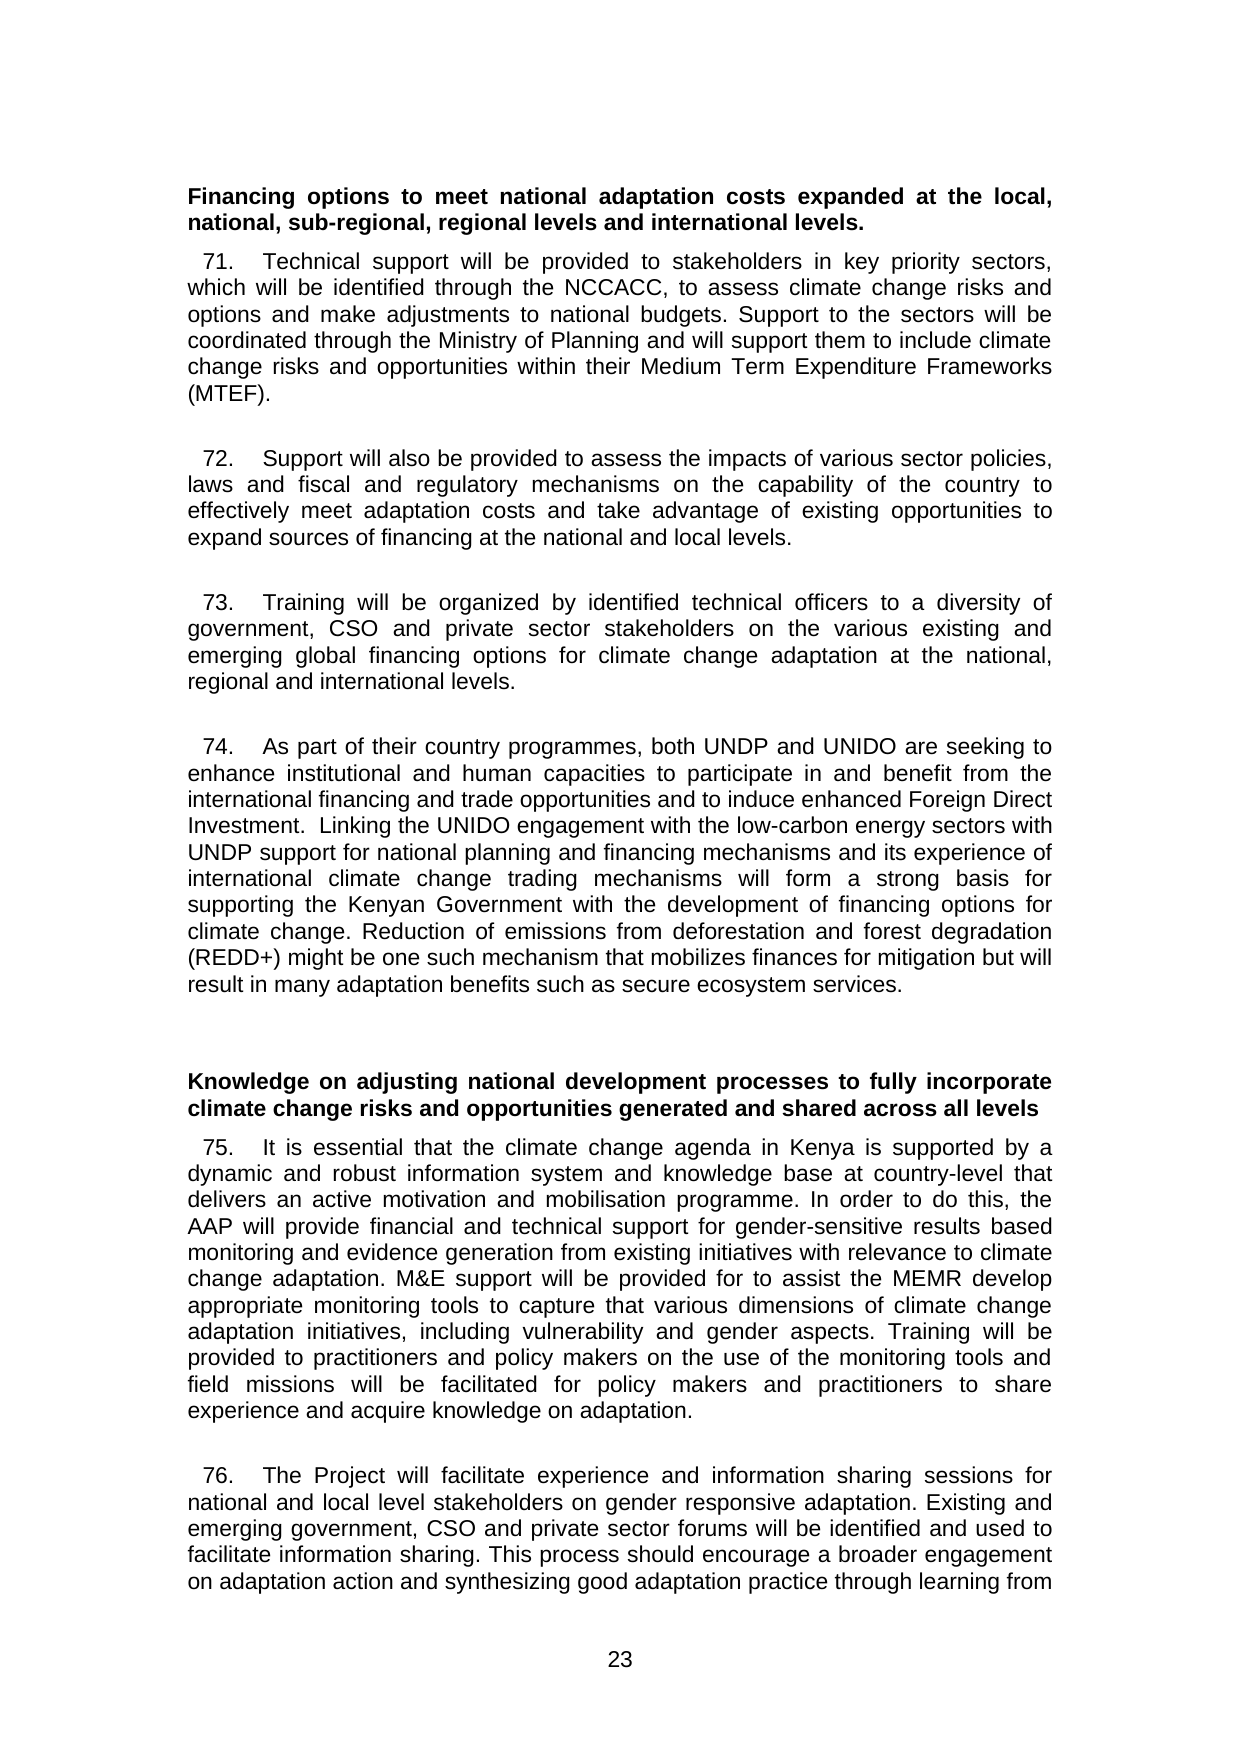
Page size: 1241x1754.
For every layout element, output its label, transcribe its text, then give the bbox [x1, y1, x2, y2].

text Knowledge on adjusting national development processes to fully incorporate climate change risks and opportunities generated and shared across all levels [187, 1068, 1053, 1121]
list As part of their country programmes, both UNDP and UNIDO are seeking to enhance institutional and human capacities to participate in and benefit from the international financing and trade opportunities and to induce enhanced Foreign Direct Investment. Linking the UNIDO engagement with the low-carbon energy sectors with UNDP support for national planning and financing mechanisms and its experience of international climate change trading mechanisms will form a strong basis for supporting the Kenyan Government with the development of financing options for climate change. Reduction of emissions from deforestation and forest degradation might be one such mechanism that mobilizes finances for mitigation but will result in many adaptation benefits such as secure ecosystem services. [187, 733, 1053, 997]
text Financing options to meet national adaptation costs expanded at the local, national, sub-regional, regional levels and international levels. [187, 183, 1053, 235]
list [187, 1462, 1053, 1594]
list Technical support will be provided to stakeholders in key priority sectors, which will be identified through the NCCACC, to assess climate change risks and options and make adjustments to national budgets. Support to the sectors will be coordinated through the Ministry of Planning and will support them to include climate change risks and opportunities within their Medium Term Expenditure Frameworks . [187, 248, 1053, 406]
list Training will be organized by identified technical officers to a diversity of government, CSO and private sector stakeholders on the various existing and emerging global financing options for climate change adaptation at the national, regional and international levels. [187, 589, 1053, 694]
list Support will also be provided to assess the impacts of various sector policies, laws and fiscal and regulatory mechanisms on the capability of the country to effectively meet adaptation costs and take advantage of existing opportunities to expand sources of financing at the national and local levels. [187, 445, 1053, 550]
list It is essential that the climate change agenda in is supported by a dynamic and robust information system and knowledge base at country-level that delivers an active motivation and mobilisation programme. In order to do this, the AAP will provide financial and technical support for gender-sensitive results based monitoring and evidence generation from existing initiatives with relevance to climate change adaptation. M&E support will be provided for to assist the MEMR develop appropriate monitoring tools to capture that various dimensions of climate change adaptation initiatives, including vulnerability and gender aspects. Training will be provided to practitioners and policy makers on the use of the monitoring tools and field missions will be facilitated for policy makers and practitioners to share experience and acquire knowledge on adaptation. [187, 1133, 1053, 1423]
